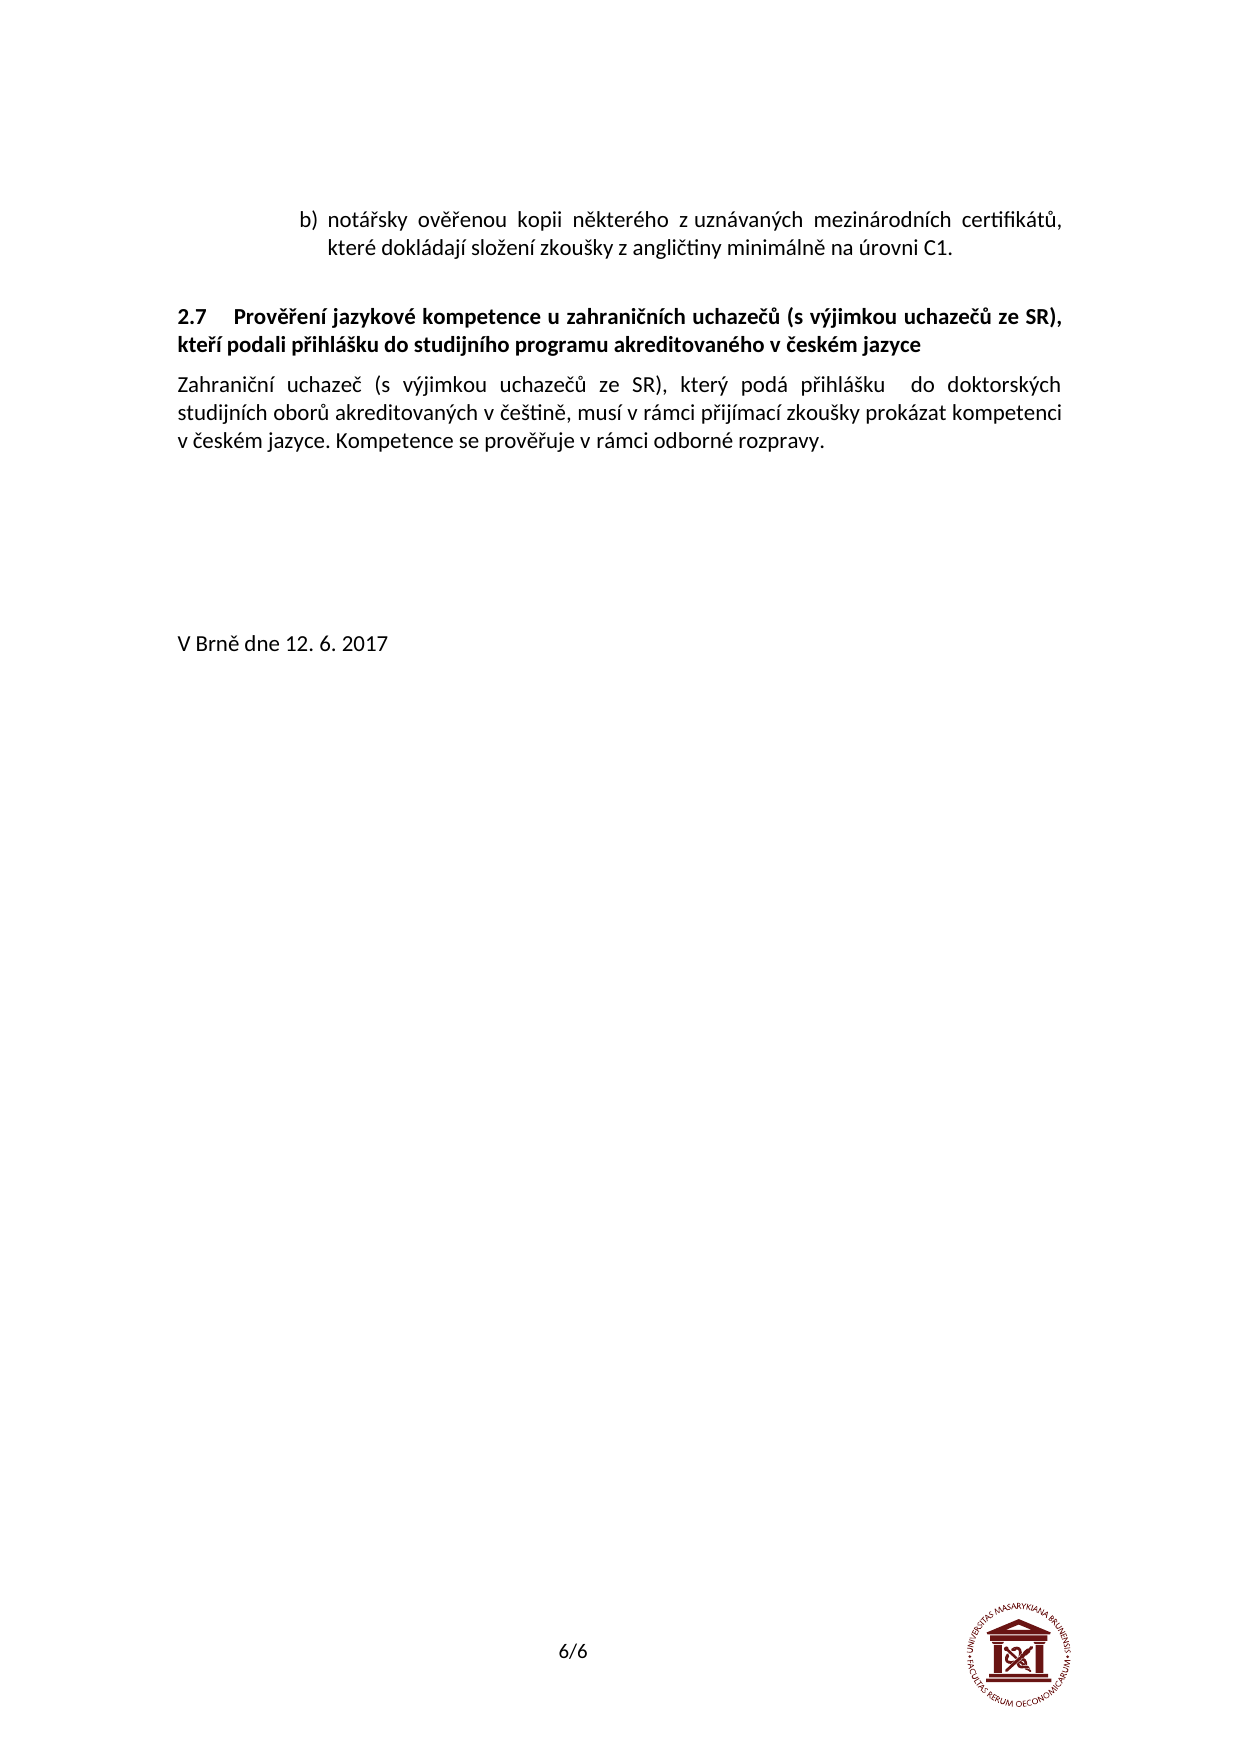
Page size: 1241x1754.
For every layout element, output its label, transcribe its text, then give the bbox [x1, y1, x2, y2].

text V Brně dne 12. 6. 2017 [177, 629, 1063, 657]
list notářsky ověřenou kopii některého z uznávaných mezinárodních certifikátů, které dokládají složení zkoušky z angličtiny minimálně na úrovni C1. [299, 205, 1063, 261]
text Zahraniční uchazeč (s výjimkou uchazečů ze SR), který podá přihlášku do doktorských studijních oborů akreditovaných v češtině, musí v rámci přijímací zkoušky prokázat kompetenci v českém jazyce. Kompetence se prověřuje v rámci odborné rozpravy. [177, 370, 1063, 454]
list Prověření jazykové kompetence u zahraničních uchazečů (s výjimkou uchazečů ze SR), kteří podali přihlášku do studijního programu akreditovaného v českém jazyce [177, 302, 1063, 358]
